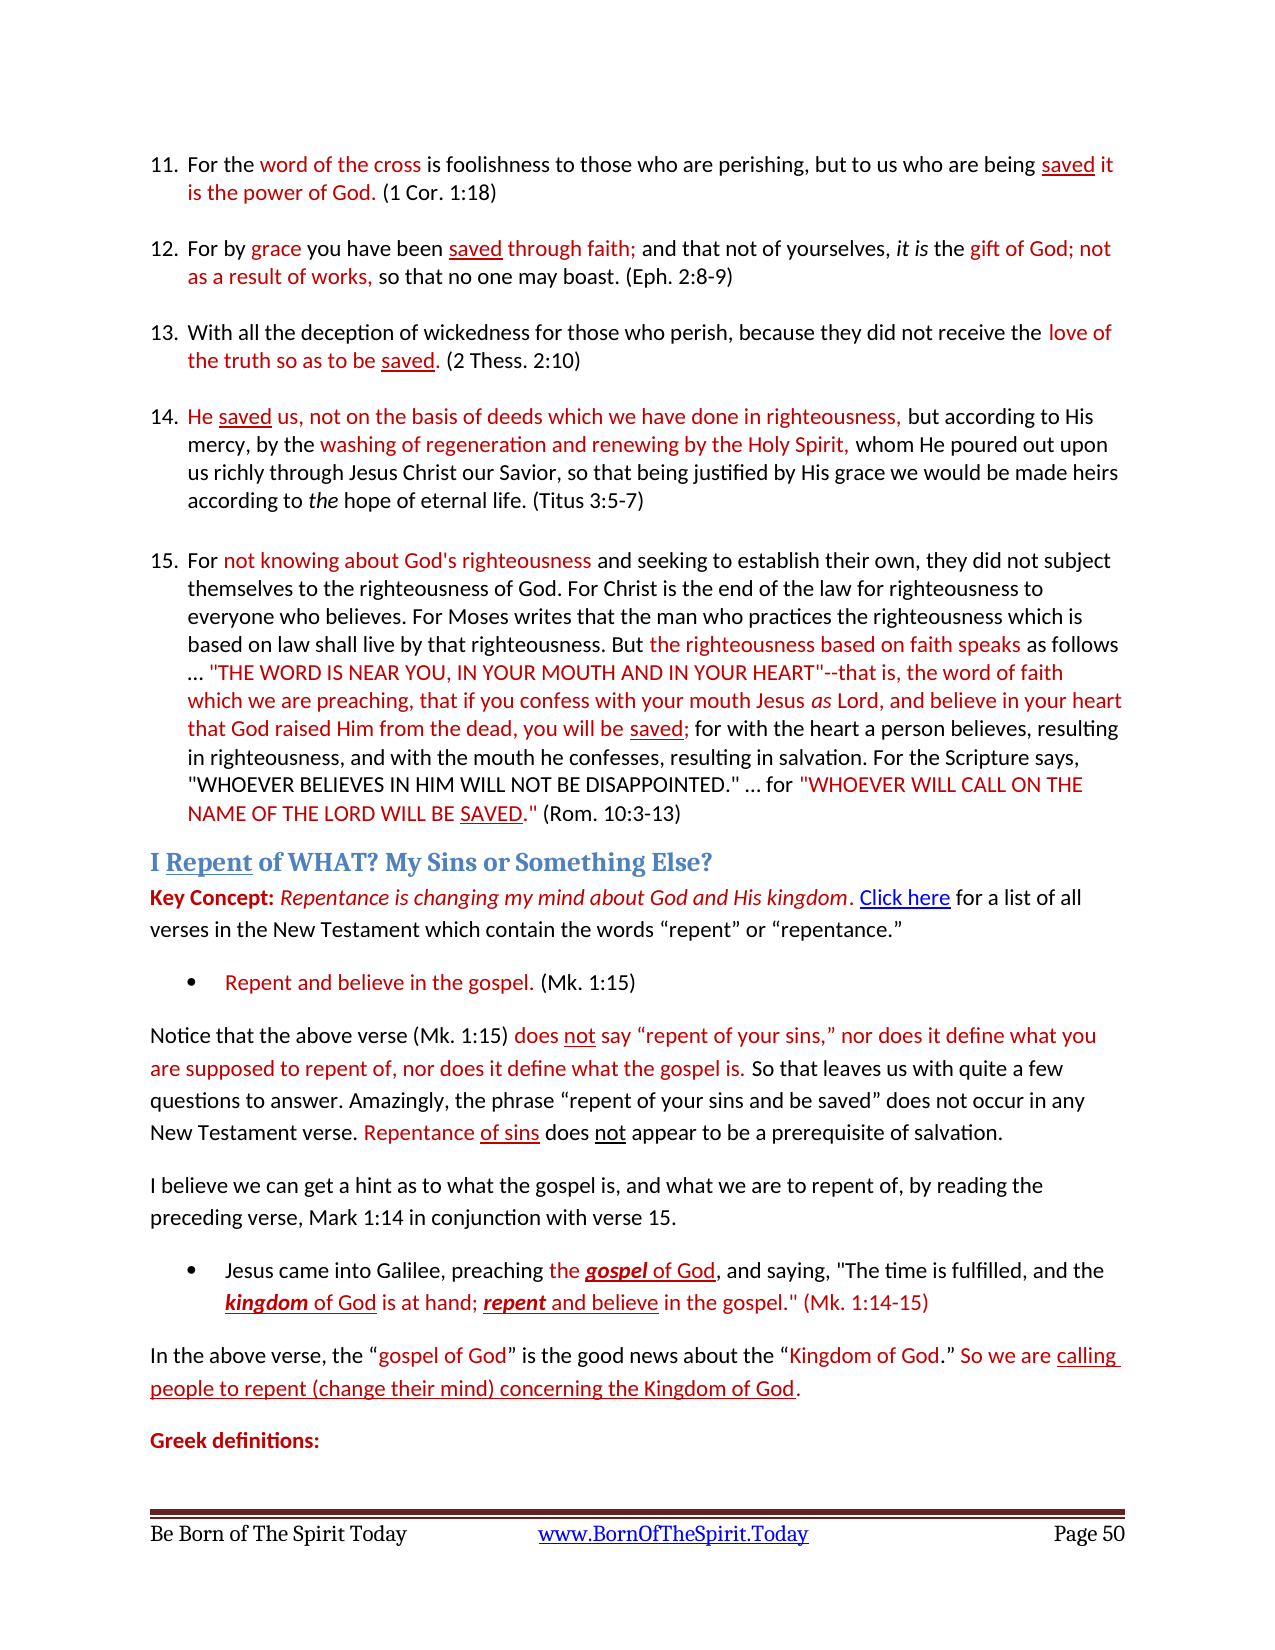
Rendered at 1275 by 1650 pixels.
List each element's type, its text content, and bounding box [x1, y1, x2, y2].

list For by grace you have been saved through faith; and that not of yourselves, it is the gift of God; not as a result of works, so that no one may boast. (Eph. 2:8-9) [150, 234, 1125, 290]
text Greek definitions: [150, 1427, 1125, 1455]
text Notice that the above verse (Mk. 1:15) does not say “repent of your sins,” nor does it define what you are supposed to repent of, nor does it define what the gospel is. So that leaves us with quite a few questions to answer. Amazingly, the phrase “repent of your sins and be saved” does not occur in any New Testament verse. Repentance of sins does not appear to be a prerequisite of salvation. [150, 1021, 1125, 1146]
list For not knowing about God's righteousness and seeking to establish their own, they did not subject themselves to the righteousness of God. For Christ is the end of the law for righteousness to everyone who believes. For Moses writes that the man who practices the righteousness which is based on law shall live by that righteousness. But the righteousness based on faith speaks as follows … "THE WORD IS NEAR YOU, IN YOUR MOUTH AND IN YOUR HEART"--that is, the word of faith which we are preaching, that if you confess with your mouth Jesus as Lord, and believe in your heart that God raised Him from the dead, you will be saved; for with the heart a person believes, resulting in righteousness, and with the mouth he confesses, resulting in salvation. For the Scripture says, "WHOEVER BELIEVES IN HIM WILL NOT BE DISAPPOINTED." … for "WHOEVER WILL CALL ON THE NAME OF THE LORD WILL BE SAVED." (Rom. 10:3-13) [150, 546, 1125, 827]
list Repent and believe in the gospel. (Mk. 1:15) [187, 968, 1125, 996]
list With all the deception of wickedness for those who perish, because they did not receive the love of the truth so as to be saved. (2 Thess. 2:10) [150, 318, 1125, 374]
text I believe we can get a hint as to what the gospel is, and what we are to repent of, by reading the preceding verse, Mark 1:14 in conjunction with verse 15. [150, 1171, 1125, 1231]
list He saved us, not on the basis of deeds which we have done in righteousness, but according to His mercy, by the washing of regeneration and renewing by the Holy Spirit, whom He poured out upon us richly through Jesus Christ our Savior, so that being justified by His grace we would be made heirs according to the hope of eternal life. (Titus 3:5-7) [150, 402, 1125, 514]
text In the above verse, the “gospel of God” is the good news about the “Kingdom of God.” So we are calling people to repent (change their mind) concerning the Kingdom of God. [150, 1341, 1125, 1402]
list For the word of the cross is foolishness to those who are perishing, but to us who are being saved it is the power of God. (1 Cor. 1:18) [150, 150, 1125, 206]
text Key Concept: Repentance is changing my mind about God and His kingdom. Click here for a list of all verses in the New Testament which contain the words “repent” or “repentance.” [150, 883, 1125, 943]
list Jesus came into Galilee, preaching the gospel of God, and saying, "The time is fulfilled, and the kingdom of God is at hand; repent and believe in the gospel." (Mk. 1:14-15) [187, 1256, 1125, 1316]
subtitle I Repent of WHAT? My Sins or Something Else? [150, 847, 1125, 879]
